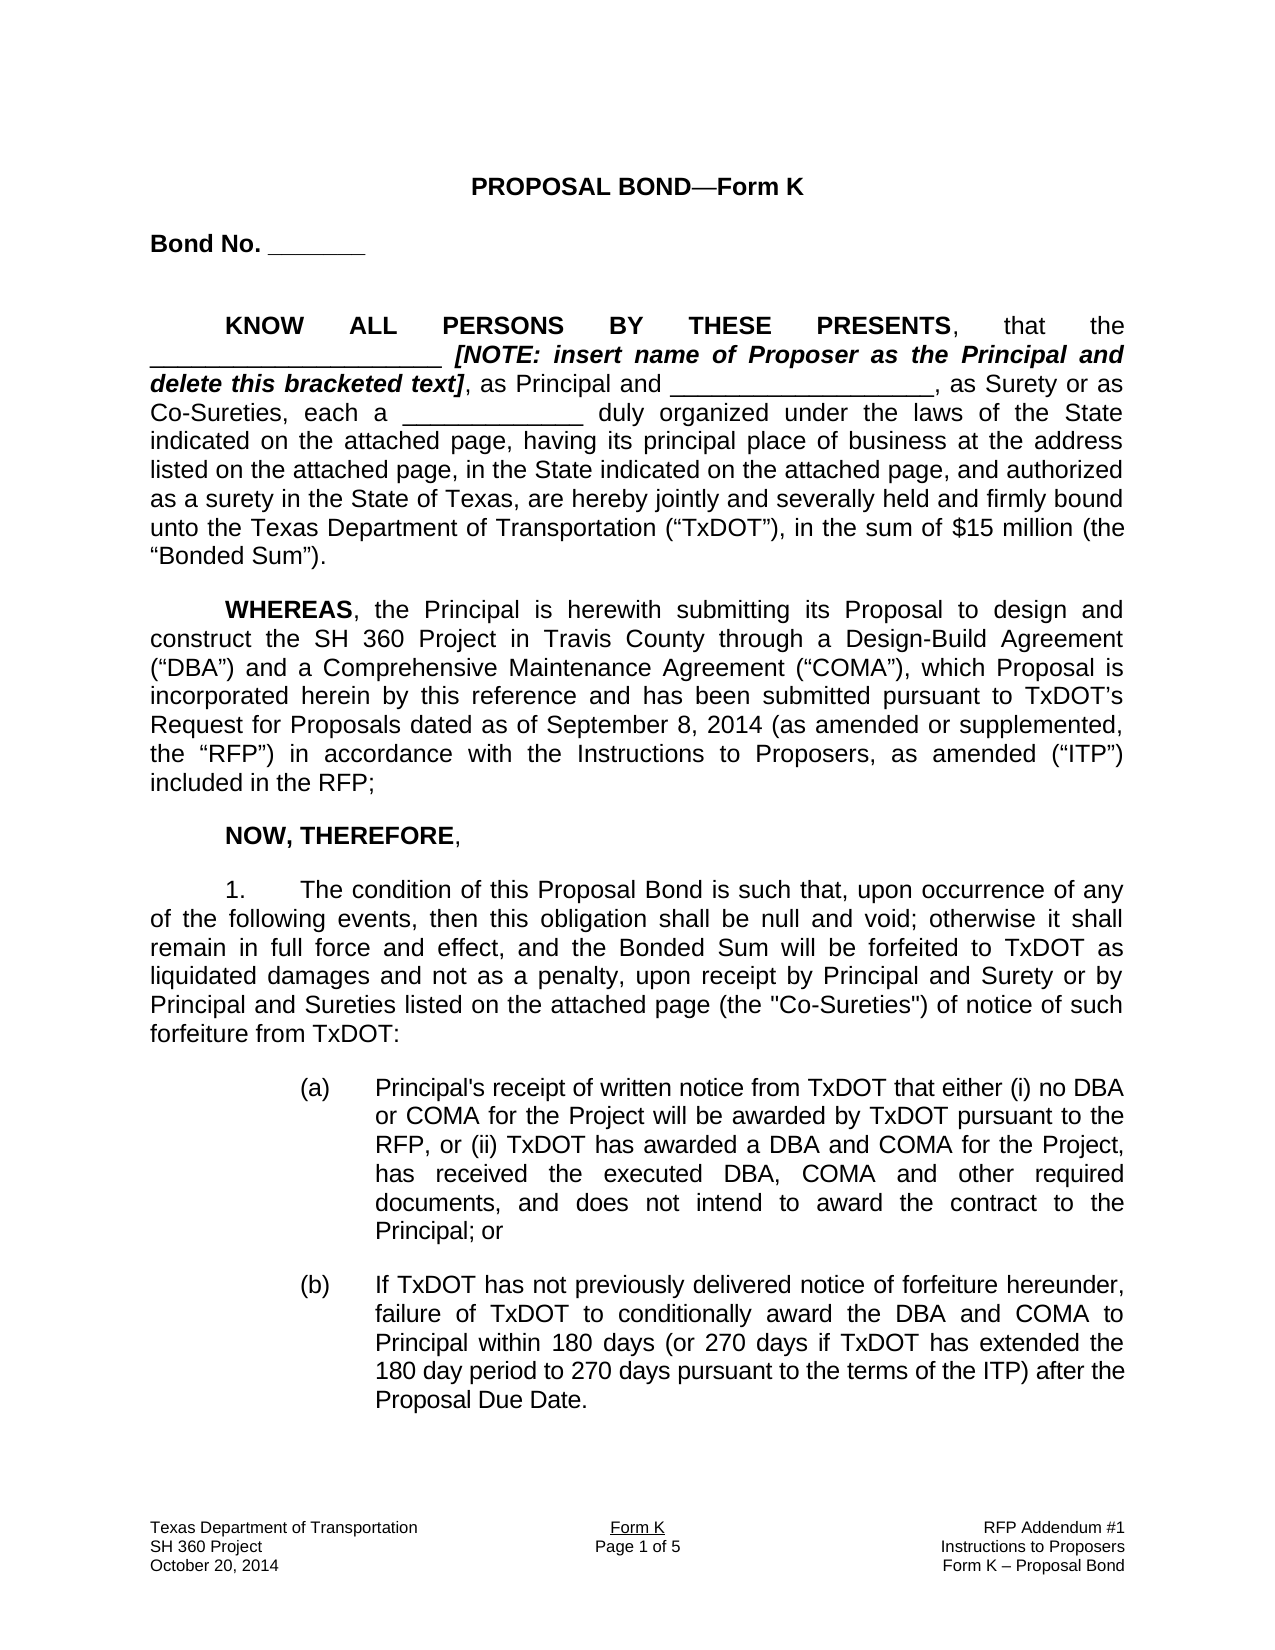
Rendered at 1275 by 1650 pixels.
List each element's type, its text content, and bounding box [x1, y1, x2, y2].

text NOW, THEREFORE, [150, 821, 1125, 850]
text PROPOSAL BOND—Form K [150, 175, 1125, 200]
text (a) Principal's receipt of written notice from TxDOT that either (i) no DBA or COMA for the Project will be awarded by TxDOT pursuant to the RFP, or (ii) TxDOT has awarded a DBA and COMA for the Project, has received the executed DBA, COMA and other required documents, and does not intend to award the contract to the Principal; or [300, 1072, 1125, 1245]
text Bond No. _______ [150, 229, 1125, 257]
text 1. The condition of this Proposal Bond is such that, upon occurrence of any of the following events, then this obligation shall be null and void; otherwise it shall remain in full force and effect, and the Bonded Sum will be forfeited to TxDOT as liquidated damages and not as a penalty, upon receipt by Principal and Surety or by Principal and Sureties listed on the attached page (the "Co-Sureties") of notice of such forfeiture from TxDOT: [150, 875, 1125, 1047]
text KNOW ALL PERSONS BY THESE PRESENTS, that the _____________________ [NOTE: insert name of Proposer as the Principal and delete this bracketed text], as Principal and ___________________, as Surety or as Co-Sureties, each a _____________ duly organized under the laws of the State indicated on the attached page, having its principal place of business at the address listed on the attached page, in the State indicated on the attached page, and authorized as a surety in the State of Texas, are hereby jointly and severally held and firmly bound unto the Texas Department of Transportation (“TxDOT”), in the sum of $15 million (the “Bonded Sum”). [150, 311, 1125, 570]
text WHEREAS, the Principal is herewith submitting its Proposal to design and construct the SH 360 Project in Travis County through a Design-Build Agreement (“DBA”) and a Comprehensive Maintenance Agreement (“COMA”), which Proposal is incorporated herein by this reference and has been submitted pursuant to TxDOT’s Request for Proposals dated as of September 8, 2014 (as amended or supplemented, the “RFP”) in accordance with the Instructions to Proposers, as amended (“ITP”) included in the RFP; [150, 595, 1125, 796]
text (b) If TxDOT has not previously delivered notice of forfeiture hereunder, failure of TxDOT to conditionally award the DBA and COMA to Principal within 180 days (or 270 days if TxDOT has extended the 180 day period to 270 days pursuant to the terms of the ITP) after the Proposal Due Date. [300, 1270, 1125, 1414]
